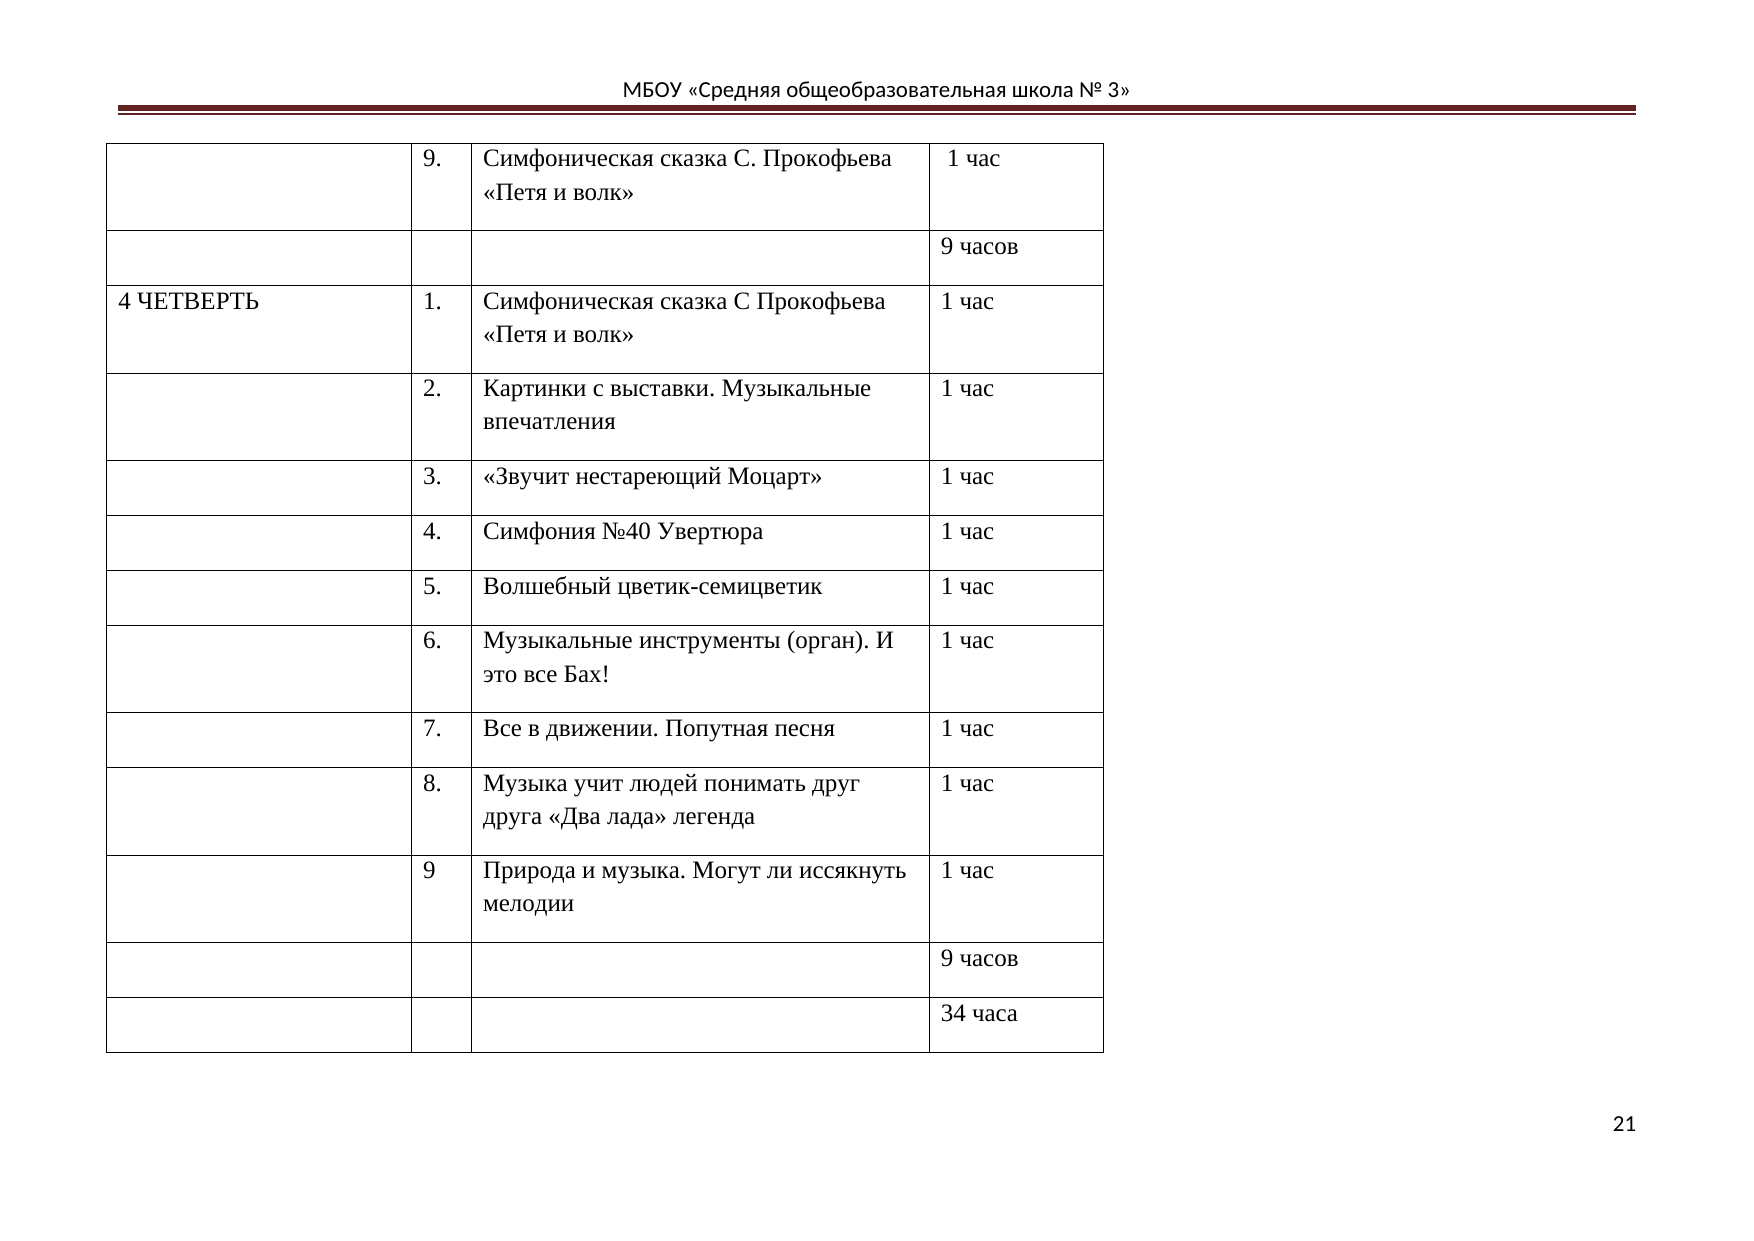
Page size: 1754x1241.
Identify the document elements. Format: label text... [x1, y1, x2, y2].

table_cell 1 час [930, 571, 1103, 624]
table_cell 1 час [930, 144, 1103, 230]
table_cell [472, 943, 929, 997]
table_cell 1 час [930, 286, 1103, 372]
table_cell [412, 998, 471, 1052]
table_cell [412, 943, 471, 997]
table_cell 7. [412, 713, 471, 767]
table_cell 4. [412, 516, 471, 570]
table_cell [107, 943, 411, 997]
table_cell 1 час [930, 768, 1103, 854]
table_cell 1 час [930, 626, 1103, 712]
table_cell Симфония №40 Увертюра [472, 516, 929, 570]
table_cell [107, 571, 411, 624]
table_cell «Звучит нестареющий Моцарт» [472, 461, 929, 515]
table_cell 34 часа [930, 998, 1103, 1052]
table_cell 5. [412, 571, 471, 624]
table_cell [107, 461, 411, 515]
table_cell [472, 998, 929, 1052]
table_cell Музыкальные инструменты (орган). И это все Бах! [472, 626, 929, 712]
table_cell 1 час [930, 856, 1103, 942]
table_cell 9 часов [930, 231, 1103, 285]
table_cell 6. [412, 626, 471, 712]
table_cell 4 ЧЕТВЕРТЬ [107, 286, 411, 372]
table_cell Волшебный цветик-семицветик [472, 571, 929, 624]
table_cell [107, 998, 411, 1052]
table_cell [107, 626, 411, 712]
table_cell [107, 374, 411, 460]
table_cell [107, 768, 411, 854]
table_cell Природа и музыка. Могут ли иссякнуть мелодии [472, 856, 929, 942]
table_cell Все в движении. Попутная песня [472, 713, 929, 767]
table_cell [107, 713, 411, 767]
table_cell [107, 516, 411, 570]
table_cell 1 час [930, 461, 1103, 515]
table_cell 1 час [930, 713, 1103, 767]
table_cell Симфоническая сказка С. Прокофьева «Петя и волк» [472, 144, 929, 230]
table_cell 3. [412, 461, 471, 515]
table_cell 9 часов [930, 943, 1103, 997]
table_cell 1 час [930, 516, 1103, 570]
table_cell [107, 144, 411, 230]
table_cell [472, 231, 929, 285]
table_cell 9 [412, 856, 471, 942]
table_cell 1. [412, 286, 471, 372]
table_cell 9. [412, 144, 471, 230]
table_cell 2. [412, 374, 471, 460]
table_cell Музыка учит людей понимать друг друга «Два лада» легенда [472, 768, 929, 854]
table_cell 1 час [930, 374, 1103, 460]
table_cell Симфоническая сказка С Прокофьева «Петя и волк» [472, 286, 929, 372]
table_cell Картинки с выставки. Музыкальные впечатления [472, 374, 929, 460]
table_cell [107, 231, 411, 285]
table_cell [107, 856, 411, 942]
table_cell 8. [412, 768, 471, 854]
table_cell [412, 231, 471, 285]
